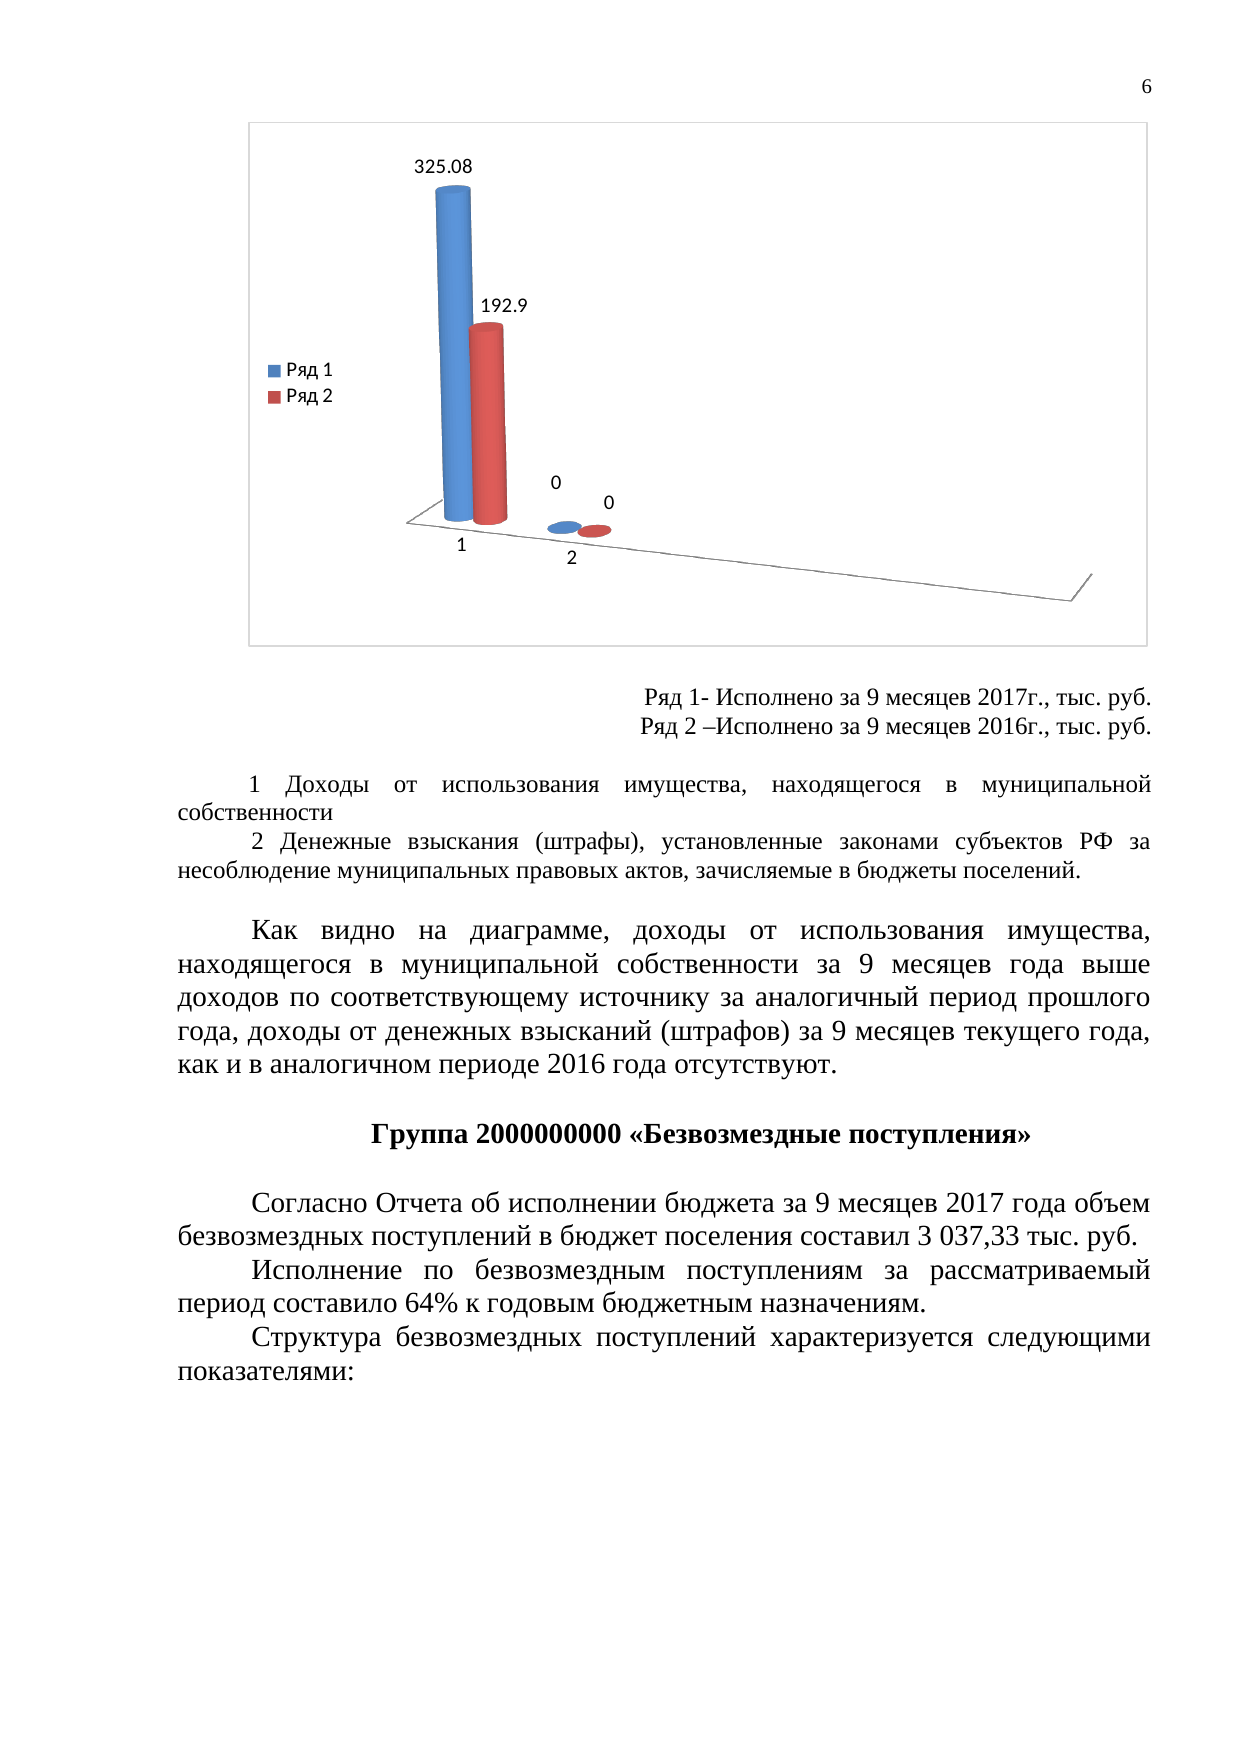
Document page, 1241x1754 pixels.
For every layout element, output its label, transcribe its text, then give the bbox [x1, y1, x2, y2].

text Ряд 1- Исполнено за 9 месяцев 2017г., тыс. руб. [248, 682, 1152, 711]
text Группа 2000000000 «Безвозмездные поступления» [177, 1116, 1152, 1149]
text Исполнение по безвозмездным поступлениям за рассматриваемый период составило 64% к годовым бюджетным назначениям. [177, 1252, 1152, 1319]
text Структура безвозмездных поступлений характеризуется следующими показателями: [177, 1319, 1152, 1386]
text Согласно Отчета об исполнении бюджета за 9 месяцев 2017 года объем безвозмездных поступлений в бюджет поселения составил 3 037,33 тыс. руб. [177, 1185, 1152, 1252]
text 1 Доходы от использования имущества, находящегося в муниципальной собственности [177, 769, 1152, 826]
text Ряд 2 –Исполнено за 9 месяцев 2016г., тыс. руб. [248, 711, 1152, 740]
text Как видно на диаграмме, доходы от использования имущества, находящегося в муниципальной собственности за 9 месяцев года выше доходов по соответствующему источнику за аналогичный период прошлого года, доходы от денежных взысканий (штрафов) за 9 месяцев текущего года, как и в аналогичном периоде 2016 года отсутствуют. [177, 912, 1152, 1080]
text 2 Денежные взыскания (штрафы), установленные законами субъектов РФ за несоблюдение муниципальных правовых актов, зачисляемые в бюджеты поселений. [177, 826, 1152, 884]
